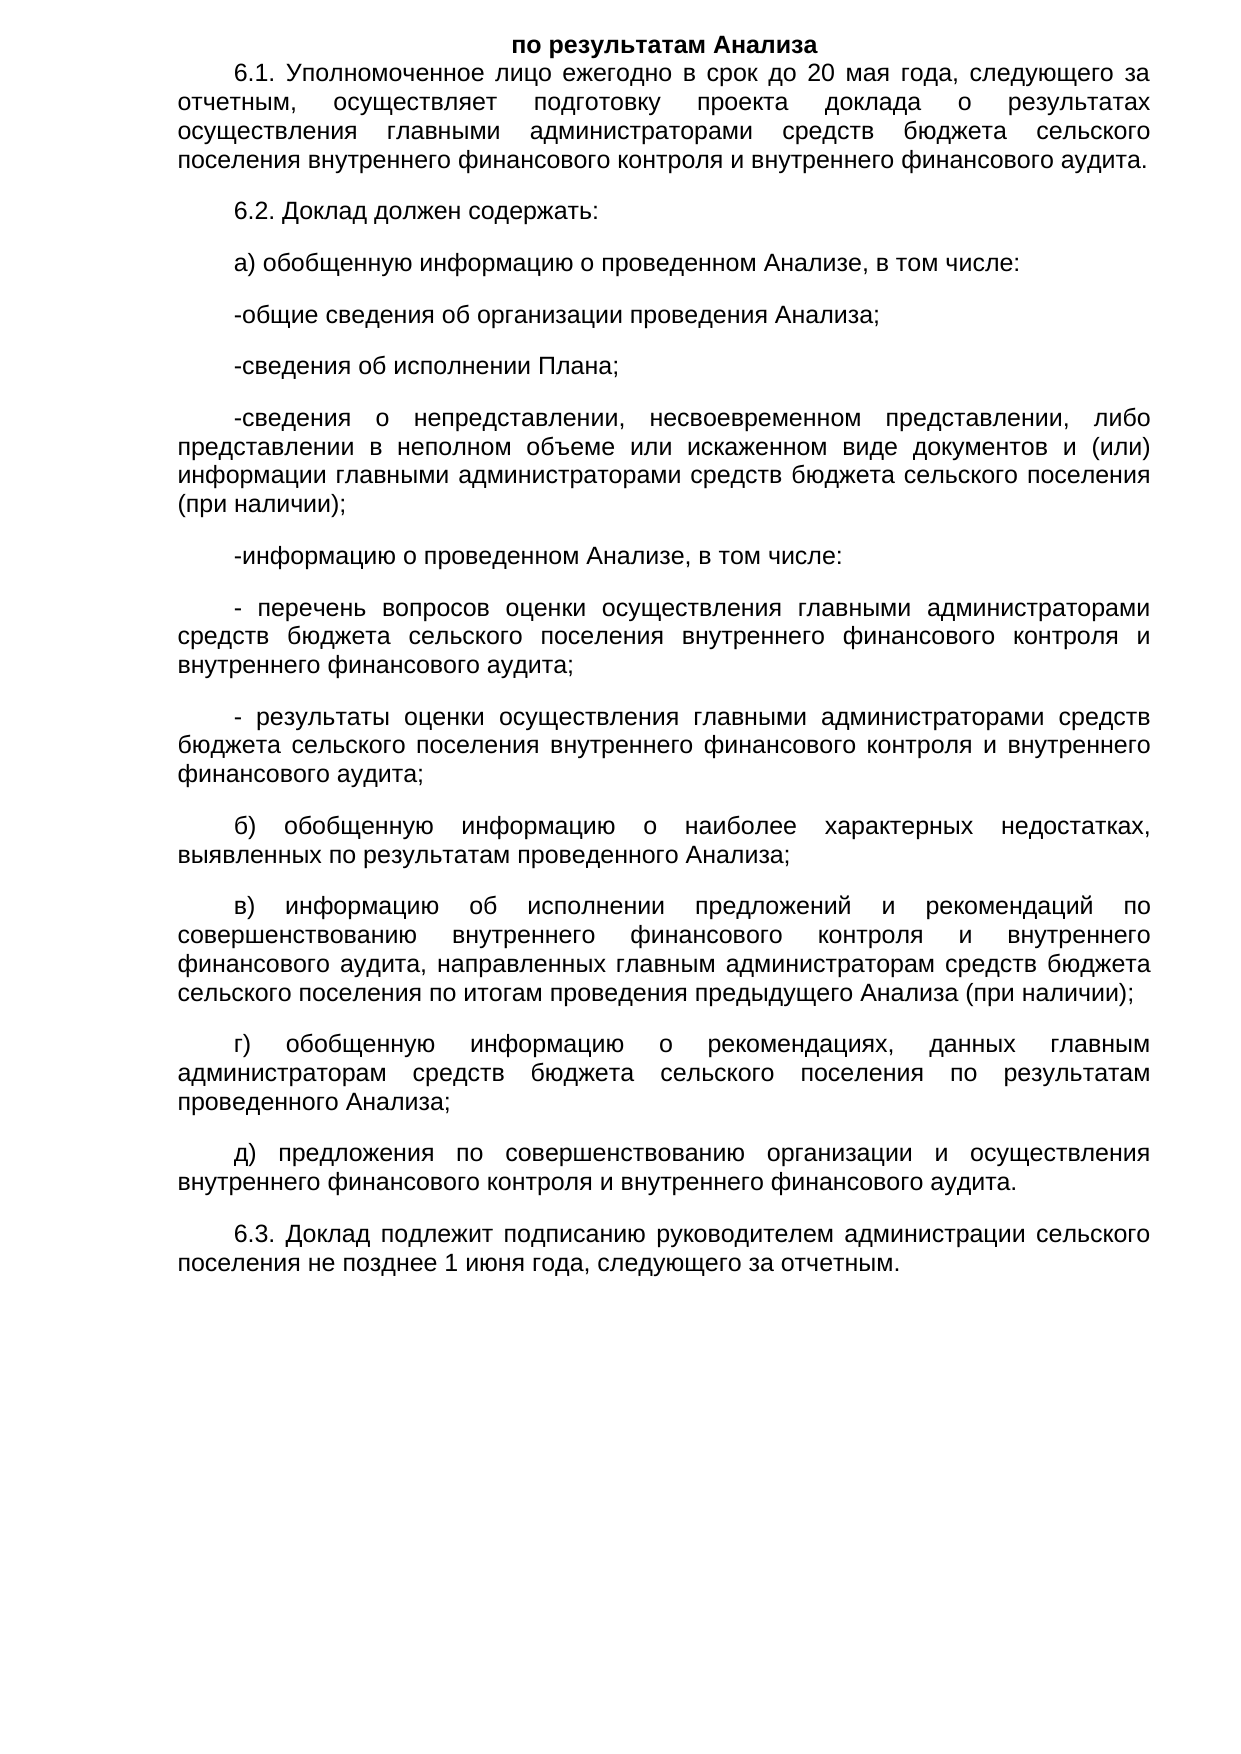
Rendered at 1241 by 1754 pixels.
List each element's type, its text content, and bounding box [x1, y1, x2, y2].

text -сведения о непредставлении, несвоевременном представлении, либо представлении в неполном объеме или искаженном виде документов и (или) информации главными администраторами средств бюджета сельского поселения (при наличии); [177, 403, 1152, 518]
text 6.3. Доклад подлежит подписанию руководителем администрации сельского поселения не позднее 1 июня года, следующего за отчетным. [177, 1219, 1152, 1276]
text д) предложения по совершенствованию организации и осуществления внутреннего финансового контроля и внутреннего финансового аудита. [177, 1138, 1152, 1196]
text 6.2. Доклад должен содержать: [177, 196, 1152, 225]
text - результаты оценки осуществления главными администраторами средств бюджета сельского поселения внутреннего финансового контроля и внутреннего финансового аудита; [177, 702, 1152, 788]
text -сведения об исполнении Плана; [177, 351, 1152, 380]
text б) обобщенную информацию о наиболее характерных недостатках, выявленных по результатам проведенного Анализа; [177, 811, 1152, 868]
text г) обобщенную информацию о рекомендациях, данных главным администраторам средств бюджета сельского поселения по результатам проведенного Анализа; [177, 1029, 1152, 1115]
text -общие сведения об организации проведения Анализа; [177, 299, 1152, 328]
text 6.1. Уполномоченное лицо ежегодно в срок до 20 мая года, следующего за отчетным, осуществляет подготовку проекта доклада о результатах осуществления главными администраторами средств бюджета сельского поселения внутреннего финансового контроля и внутреннего финансового аудита. [177, 58, 1152, 173]
text -информацию о проведенном Анализе, в том числе: [177, 541, 1152, 569]
text а) обобщенную информацию о проведенном Анализе, в том числе: [177, 248, 1152, 277]
text в) информацию об исполнении предложений и рекомендаций по совершенствованию внутреннего финансового контроля и внутреннего финансового аудита, направленных главным администраторам средств бюджета сельского поселения по итогам проведения предыдущего Анализа (при наличии); [177, 891, 1152, 1006]
title по результатам Анализа [177, 29, 1152, 58]
text - перечень вопросов оценки осуществления главными администраторами средств бюджета сельского поселения внутреннего финансового контроля и внутреннего финансового аудита; [177, 592, 1152, 679]
